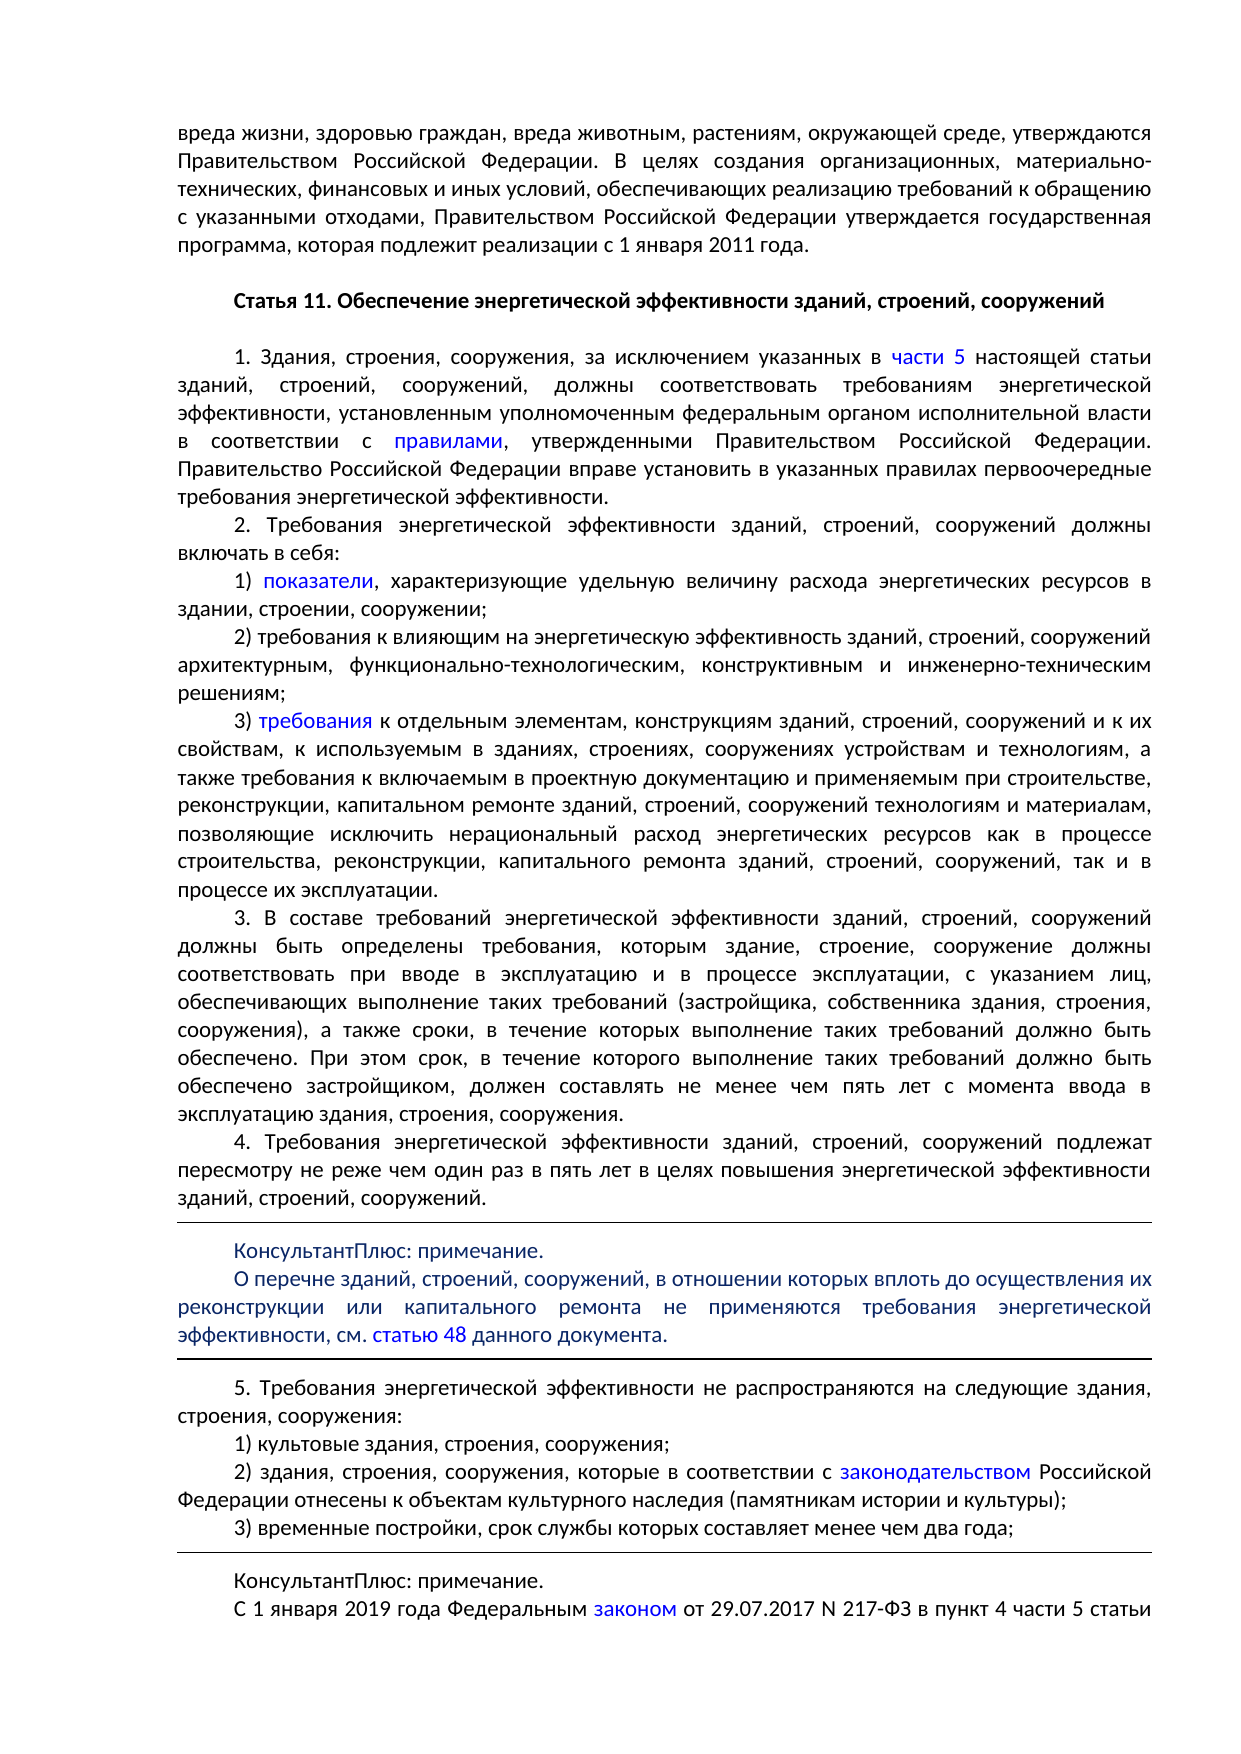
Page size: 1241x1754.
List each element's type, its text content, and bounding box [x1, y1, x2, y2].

text 1) показатели, характеризующие удельную величину расхода энергетических ресурсов в здании, строении, сооружении; [177, 566, 1152, 622]
text 3. В составе требований энергетической эффективности зданий, строений, сооружений должны быть определены требования, которым здание, строение, сооружение должны соответствовать при вводе в эксплуатацию и в процессе эксплуатации, с указанием лиц, обеспечивающих выполнение таких требований (застройщика, собственника здания, строения, сооружения), а также сроки, в течение которых выполнение таких требований должно быть обеспечено. При этом срок, в течение которого выполнение таких требований должно быть обеспечено застройщиком, должен составлять не менее чем пять лет с момента ввода в эксплуатацию здания, строения, сооружения. [177, 903, 1152, 1127]
text 2) здания, строения, сооружения, которые в соответствии с законодательством Российской Федерации отнесены к объектам культурного наследия (памятникам истории и культуры); [177, 1457, 1152, 1513]
text 2) требования к влияющим на энергетическую эффективность зданий, строений, сооружений архитектурным, функционально-технологическим, конструктивным и инженерно-техническим решениям; [177, 622, 1152, 707]
text О перечне зданий, строений, сооружений, в отношении которых вплоть до осуществления их реконструкции или капитального ремонта не применяются требования энергетической эффективности, см. статью 48 данного документа. [177, 1264, 1152, 1348]
text КонсультантПлюс: примечание. [177, 1566, 1152, 1594]
title Статья 11. Обеспечение энергетической эффективности зданий, строений, сооружений [177, 286, 1152, 314]
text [177, 118, 1152, 258]
text 1. Здания, строения, сооружения, за исключением указанных в части 5 настоящей статьи зданий, строений, сооружений, должны соответствовать требованиям энергетической эффективности, установленным уполномоченным федеральным органом исполнительной власти в соответствии с правилами, утвержденными Правительством Российской Федерации. Правительство Российской Федерации вправе установить в указанных правилах первоочередные требования энергетической эффективности. [177, 342, 1152, 510]
text КонсультантПлюс: примечание. [177, 1236, 1152, 1264]
text 3) требования к отдельным элементам, конструкциям зданий, строений, сооружений и к их свойствам, к используемым в зданиях, строениях, сооружениях устройствам и технологиям, а также требования к включаемым в проектную документацию и применяемым при строительстве, реконструкции, капитальном ремонте зданий, строений, сооружений технологиям и материалам, позволяющие исключить нерациональный расход энергетических ресурсов как в процессе строительства, реконструкции, капитального ремонта зданий, строений, сооружений, так и в процессе их эксплуатации. [177, 707, 1152, 903]
text 1) культовые здания, строения, сооружения; [177, 1429, 1152, 1457]
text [177, 1594, 1152, 1622]
text 4. Требования энергетической эффективности зданий, строений, сооружений подлежат пересмотру не реже чем один раз в пять лет в целях повышения энергетической эффективности зданий, строений, сооружений. [177, 1127, 1152, 1211]
text 2. Требования энергетической эффективности зданий, строений, сооружений должны включать в себя: [177, 510, 1152, 566]
text 5. Требования энергетической эффективности не распространяются на следующие здания, строения, сооружения: [177, 1373, 1152, 1429]
text 3) временные постройки, срок службы которых составляет менее чем два года; [177, 1513, 1152, 1541]
